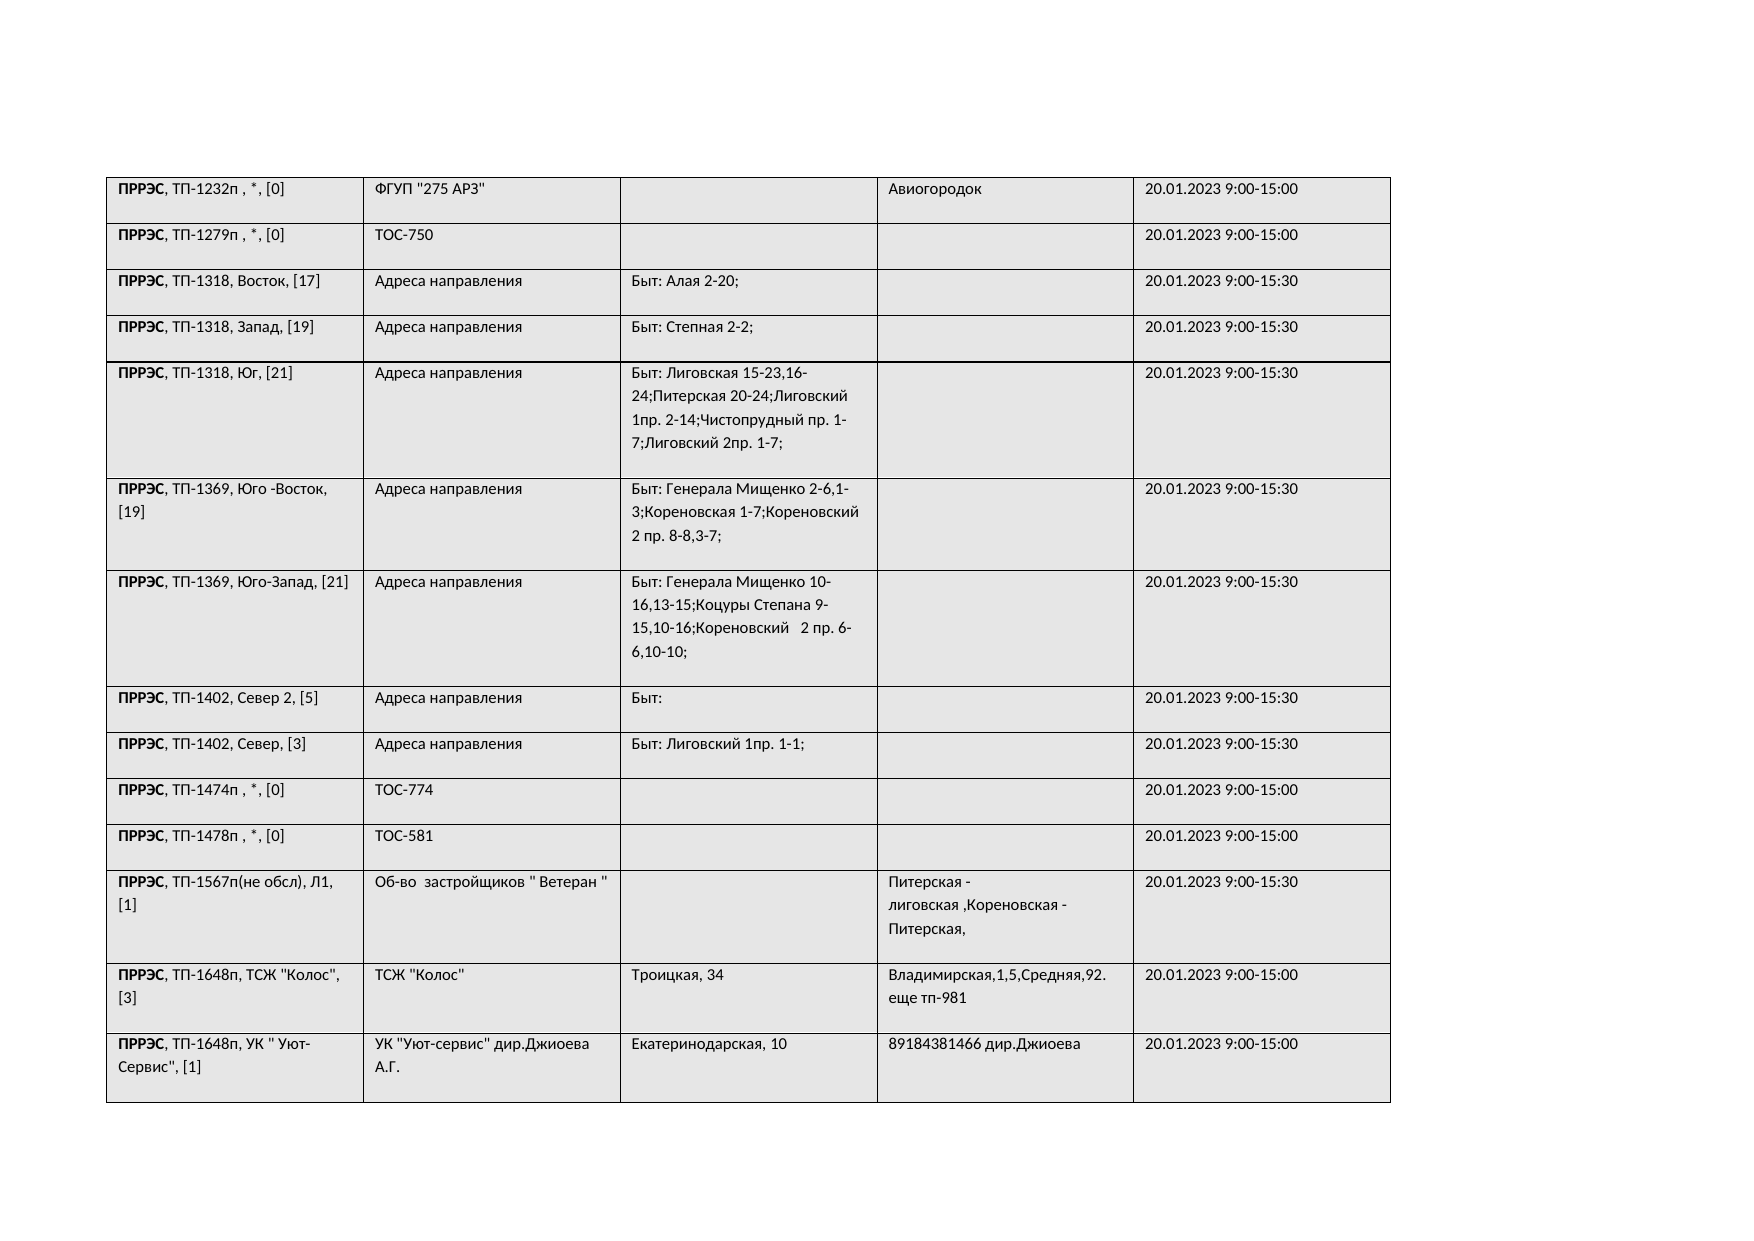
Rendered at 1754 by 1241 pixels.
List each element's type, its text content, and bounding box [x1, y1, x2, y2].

table_cell [878, 479, 1133, 570]
table_cell [621, 825, 877, 870]
table_cell [878, 687, 1133, 732]
table_cell ПРРЭС, ТП-1279п , *, [0] [107, 224, 363, 269]
table_cell [878, 363, 1133, 477]
table_cell [621, 178, 877, 223]
table_cell 20.01.2023 9:00-15:00 [1134, 825, 1390, 870]
table_cell 20.01.2023 9:00-15:30 [1134, 479, 1390, 570]
table_cell ФГУП "275 АРЗ" [364, 178, 620, 223]
table_cell ПРРЭС, ТП-1232п , *, [0] [107, 178, 363, 223]
table_cell ТОС-750 [364, 224, 620, 269]
table_cell ПРРЭС, ТП-1402, Север, [3] [107, 733, 363, 778]
table_cell УК "Уют-сервис" дир.Джиоева А.Г. [364, 1034, 620, 1102]
table_cell Об-во застройщиков " Ветеран " [364, 871, 620, 963]
table_cell ПРРЭС, ТП-1318, Запад, [19] [107, 316, 363, 361]
table_cell Троицкая, 34 [621, 964, 877, 1032]
table_cell 20.01.2023 9:00-15:00 [1134, 224, 1390, 269]
table_cell Быт: [621, 687, 877, 732]
table_cell ПРРЭС, ТП-1318, Юг, [21] [107, 363, 363, 477]
table_cell Быт: Лиговская 15-23,16-24;Питерская 20-24;Лиговский 1пр. 2-14;Чистопрудный пр. 1-7;Лиговский 2пр. 1-7; [621, 363, 877, 477]
table_cell 20.01.2023 9:00-15:00 [1134, 964, 1390, 1032]
table_cell Быт: Алая 2-20; [621, 270, 877, 315]
table_cell Адреса направления [364, 733, 620, 778]
table_cell ПРРЭС, ТП-1318, Восток, [17] [107, 270, 363, 315]
table_cell 20.01.2023 9:00-15:00 [1134, 779, 1390, 824]
table_cell 20.01.2023 9:00-15:30 [1134, 571, 1390, 686]
table_cell Адреса направления [364, 363, 620, 477]
table_cell [621, 871, 877, 963]
table_cell Адреса направления [364, 270, 620, 315]
table_cell ПРРЭС, ТП-1567п(не обсл), Л1, [1] [107, 871, 363, 963]
table_cell [878, 825, 1133, 870]
table_cell ПРРЭС, ТП-1648п, УК " Уют-Сервис", [1] [107, 1034, 363, 1102]
table_cell ПРРЭС, ТП-1369, Юго-Запад, [21] [107, 571, 363, 686]
table_cell 20.01.2023 9:00-15:30 [1134, 687, 1390, 732]
table_cell Адреса направления [364, 479, 620, 570]
table_cell [621, 224, 877, 269]
table_cell 20.01.2023 9:00-15:30 [1134, 316, 1390, 361]
table_cell ПРРЭС, ТП-1402, Север 2, [5] [107, 687, 363, 732]
table_cell Владимирская,1,5,Средняя,92. еще тп-981 [878, 964, 1133, 1032]
table_cell [878, 316, 1133, 361]
table_cell 89184381466 дир.Джиоева [878, 1034, 1133, 1102]
table_cell [621, 779, 877, 824]
table_cell ПРРЭС, ТП-1369, Юго -Восток, [19] [107, 479, 363, 570]
table_cell [878, 270, 1133, 315]
table_cell ТОС-774 [364, 779, 620, 824]
table_cell ПРРЭС, ТП-1478п , *, [0] [107, 825, 363, 870]
table_cell 20.01.2023 9:00-15:30 [1134, 733, 1390, 778]
table_cell 20.01.2023 9:00-15:30 [1134, 363, 1390, 477]
table_cell Питерская - лиговская ,Кореновская - Питерская, [878, 871, 1133, 963]
table_cell ТОС-581 [364, 825, 620, 870]
table_cell Адреса направления [364, 571, 620, 686]
table_cell [878, 779, 1133, 824]
table_cell ПРРЭС, ТП-1648п, ТСЖ "Колос", [3] [107, 964, 363, 1032]
table_cell 20.01.2023 9:00-15:00 [1134, 178, 1390, 223]
table_cell Адреса направления [364, 316, 620, 361]
table_cell Авиогородок [878, 178, 1133, 223]
table_cell ПРРЭС, ТП-1474п , *, [0] [107, 779, 363, 824]
table_cell 20.01.2023 9:00-15:30 [1134, 871, 1390, 963]
table_cell ТСЖ "Колос" [364, 964, 620, 1032]
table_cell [1134, 1034, 1390, 1102]
table_cell Быт: Генерала Мищенко 2-6,1-3;Кореновская 1-7;Кореновский 2 пр. 8-8,3-7; [621, 479, 877, 570]
table_cell Быт: Степная 2-2; [621, 316, 877, 361]
table_cell Екатеринодарская, 10 [621, 1034, 877, 1102]
table_cell Быт: Генерала Мищенко 10-16,13-15;Коцуры Степана 9-15,10-16;Кореновский 2 пр. 6-6,10-10; [621, 571, 877, 686]
table_cell [878, 224, 1133, 269]
table_cell 20.01.2023 9:00-15:30 [1134, 270, 1390, 315]
table_cell Быт: Лиговский 1пр. 1-1; [621, 733, 877, 778]
table_cell Адреса направления [364, 687, 620, 732]
table_cell [878, 733, 1133, 778]
table_cell [878, 571, 1133, 686]
